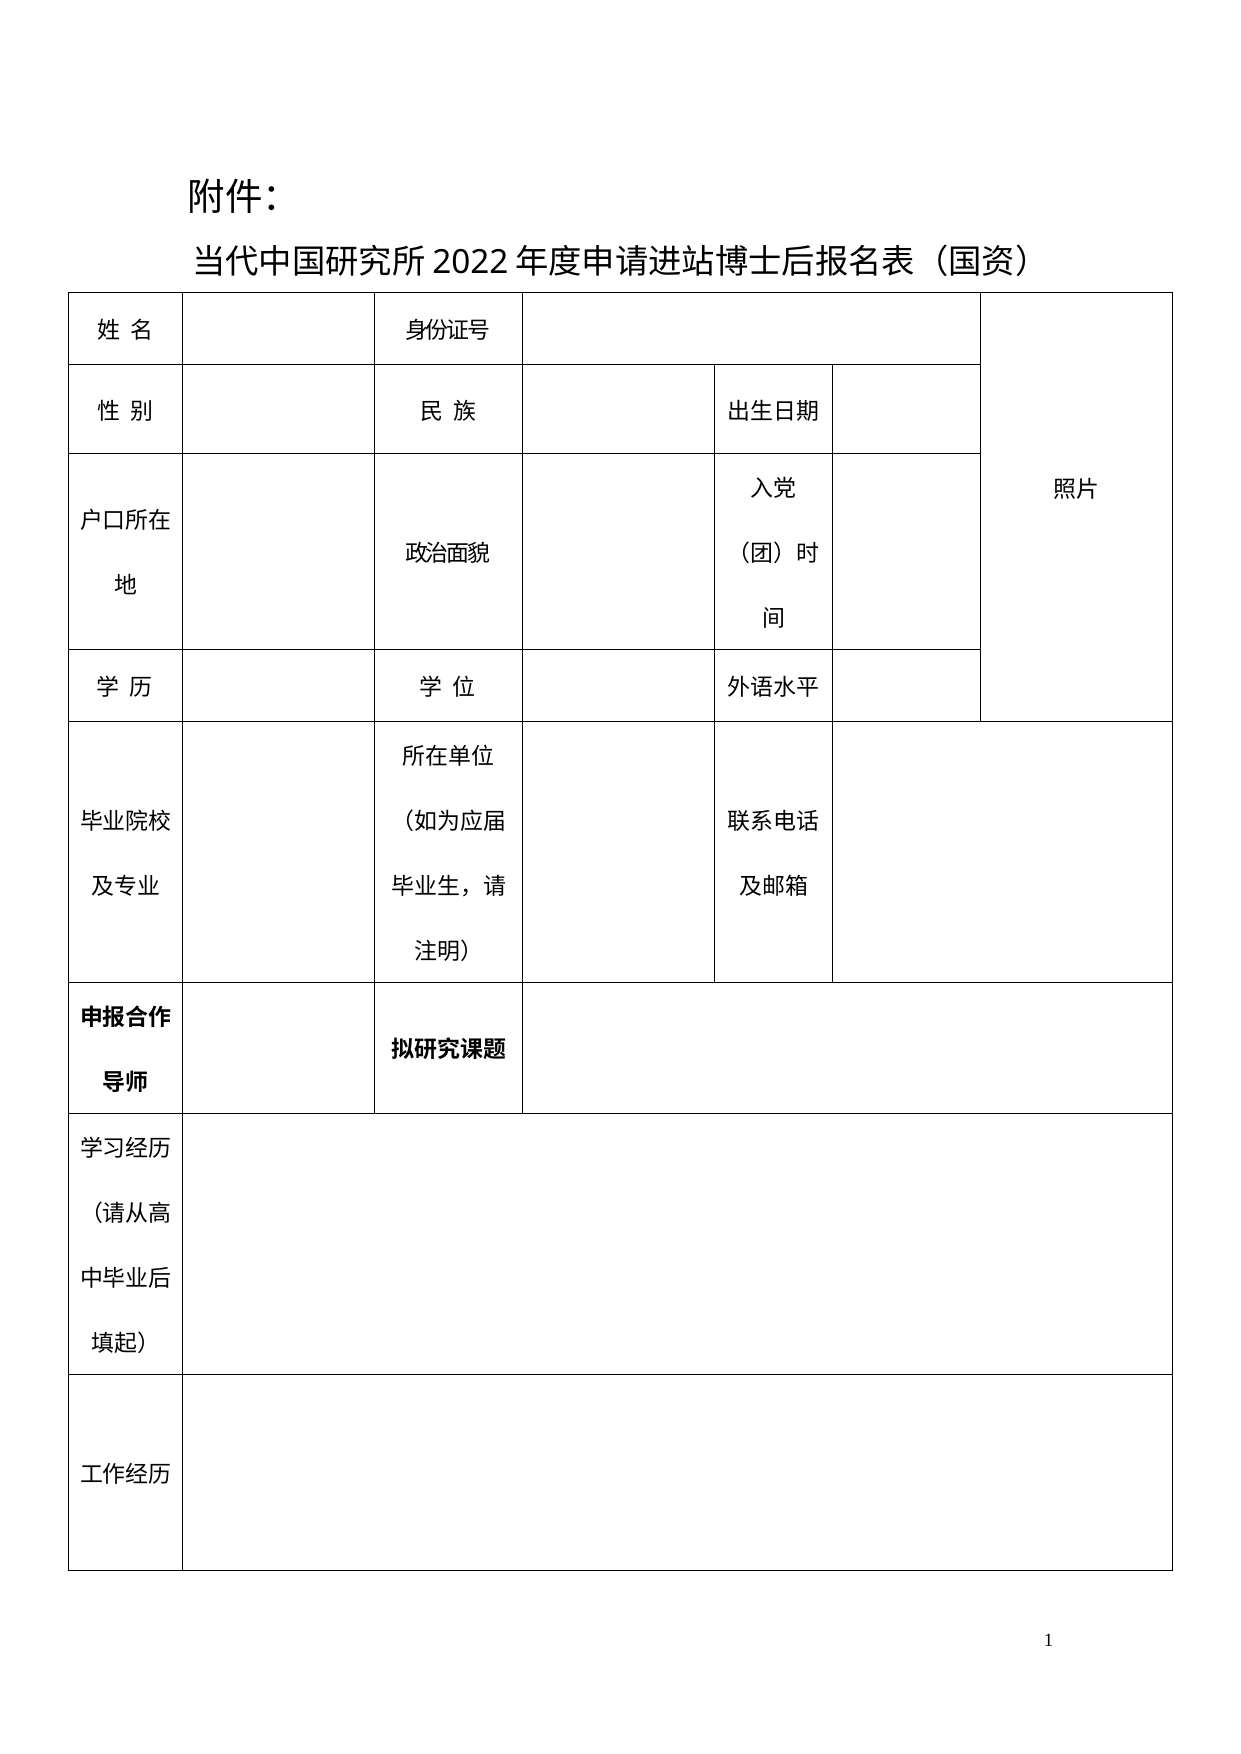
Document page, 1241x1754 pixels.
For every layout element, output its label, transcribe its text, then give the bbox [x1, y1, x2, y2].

table_cell 毕业院校及专业 [69, 722, 182, 982]
table_cell [523, 983, 1172, 1113]
table_cell 学 历 [69, 650, 182, 721]
table_cell [833, 650, 980, 721]
table_cell [523, 722, 714, 982]
table_cell 民 族 [375, 365, 522, 453]
table_cell [833, 722, 1172, 982]
table_cell [523, 365, 714, 453]
table_cell [183, 365, 374, 453]
text 当代中国研究所2022年度申请进站博士后报名表（国资） [187, 227, 1053, 292]
table_cell [833, 454, 980, 649]
table_cell 学 位 [375, 650, 522, 721]
table_cell 性 别 [69, 365, 182, 453]
table_cell [183, 983, 374, 1113]
table_header 身份证号 [375, 293, 522, 364]
table_header 姓 名 [69, 293, 182, 364]
table_cell 工作经历 [69, 1375, 182, 1570]
table_cell [183, 722, 374, 982]
table_cell 入党（团）时间 [715, 454, 832, 649]
table_cell 联系电话及邮箱 [715, 722, 832, 982]
table_header [523, 293, 980, 364]
table_header [183, 293, 374, 364]
table_cell [523, 650, 714, 721]
table_cell [523, 454, 714, 649]
table_cell 外语水平 [715, 650, 832, 721]
text 附件： [187, 162, 1053, 227]
table_cell [183, 454, 374, 649]
table_cell 拟研究课题 [375, 983, 522, 1113]
table_cell [183, 650, 374, 721]
table_cell [183, 1375, 1172, 1570]
table_cell 学习经历 （请从高中毕业后填起） [69, 1114, 182, 1374]
table_cell 户口所在地 [69, 454, 182, 649]
table_header 照片 [981, 293, 1172, 721]
table_cell 申报合作导师 [69, 983, 182, 1113]
table_cell [183, 1114, 1172, 1374]
table_cell 政治面貌 [375, 454, 522, 649]
table_cell [833, 365, 980, 453]
table_cell 所在单位 （如为应届毕业生，请注明） [375, 722, 522, 982]
table_cell 出生日期 [715, 365, 832, 453]
